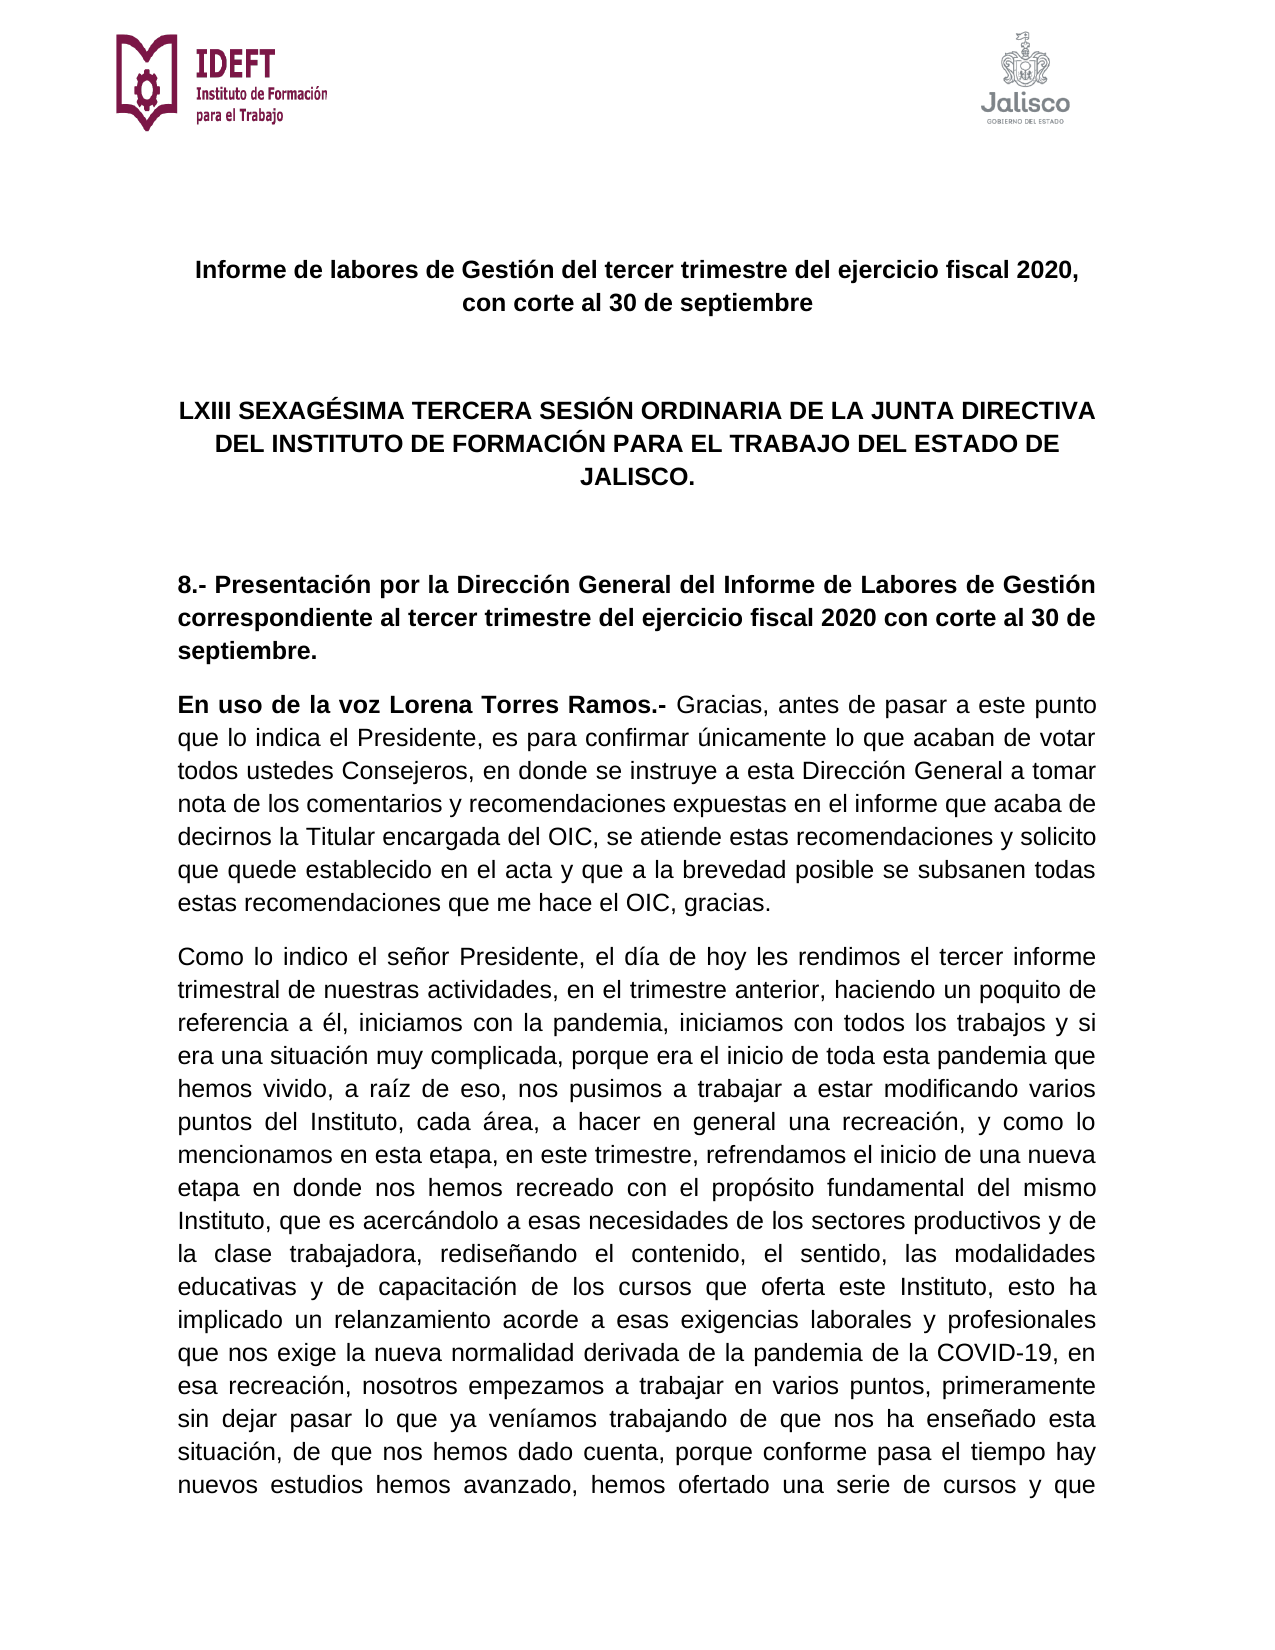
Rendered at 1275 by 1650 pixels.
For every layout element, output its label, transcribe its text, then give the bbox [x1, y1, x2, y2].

text Informe de labores de Gestión del tercer trimestre del ejercicio fiscal 2020, con corte al 30 de septiembre [177, 255, 1098, 317]
picture [111, 28, 327, 132]
text En uso de la voz Lorena Torres Ramos.- Gracias, antes de pasar a este punto que lo indica el Presidente, es para confirmar únicamente lo que acaban de votar todos ustedes Consejeros, en donde se instruye a esta Dirección General a tomar nota de los comentarios y recomendaciones expuestas en el informe que acaba de decirnos la Titular encargada del OIC, se atiende estas recomendaciones y solicito que quede establecido en el acta y que a la brevedad posible se subsanen todas estas recomendaciones que me hace el OIC, gracias. [177, 690, 1098, 917]
picture [971, 22, 1082, 133]
text LXIII SEXAGÉSIMA TERCERA SESIÓN ORDINARIA DE LA JUNTA DIRECTIVA DEL INSTITUTO DE FORMACIÓN PARA EL TRABAJO DEL ESTADO DE JALISCO. [177, 396, 1098, 491]
text 8.- Presentación por la Dirección General del Informe de Labores de Gestión correspondiente al tercer trimestre del ejercicio fiscal 2020 con corte al 30 de septiembre. [177, 570, 1098, 664]
